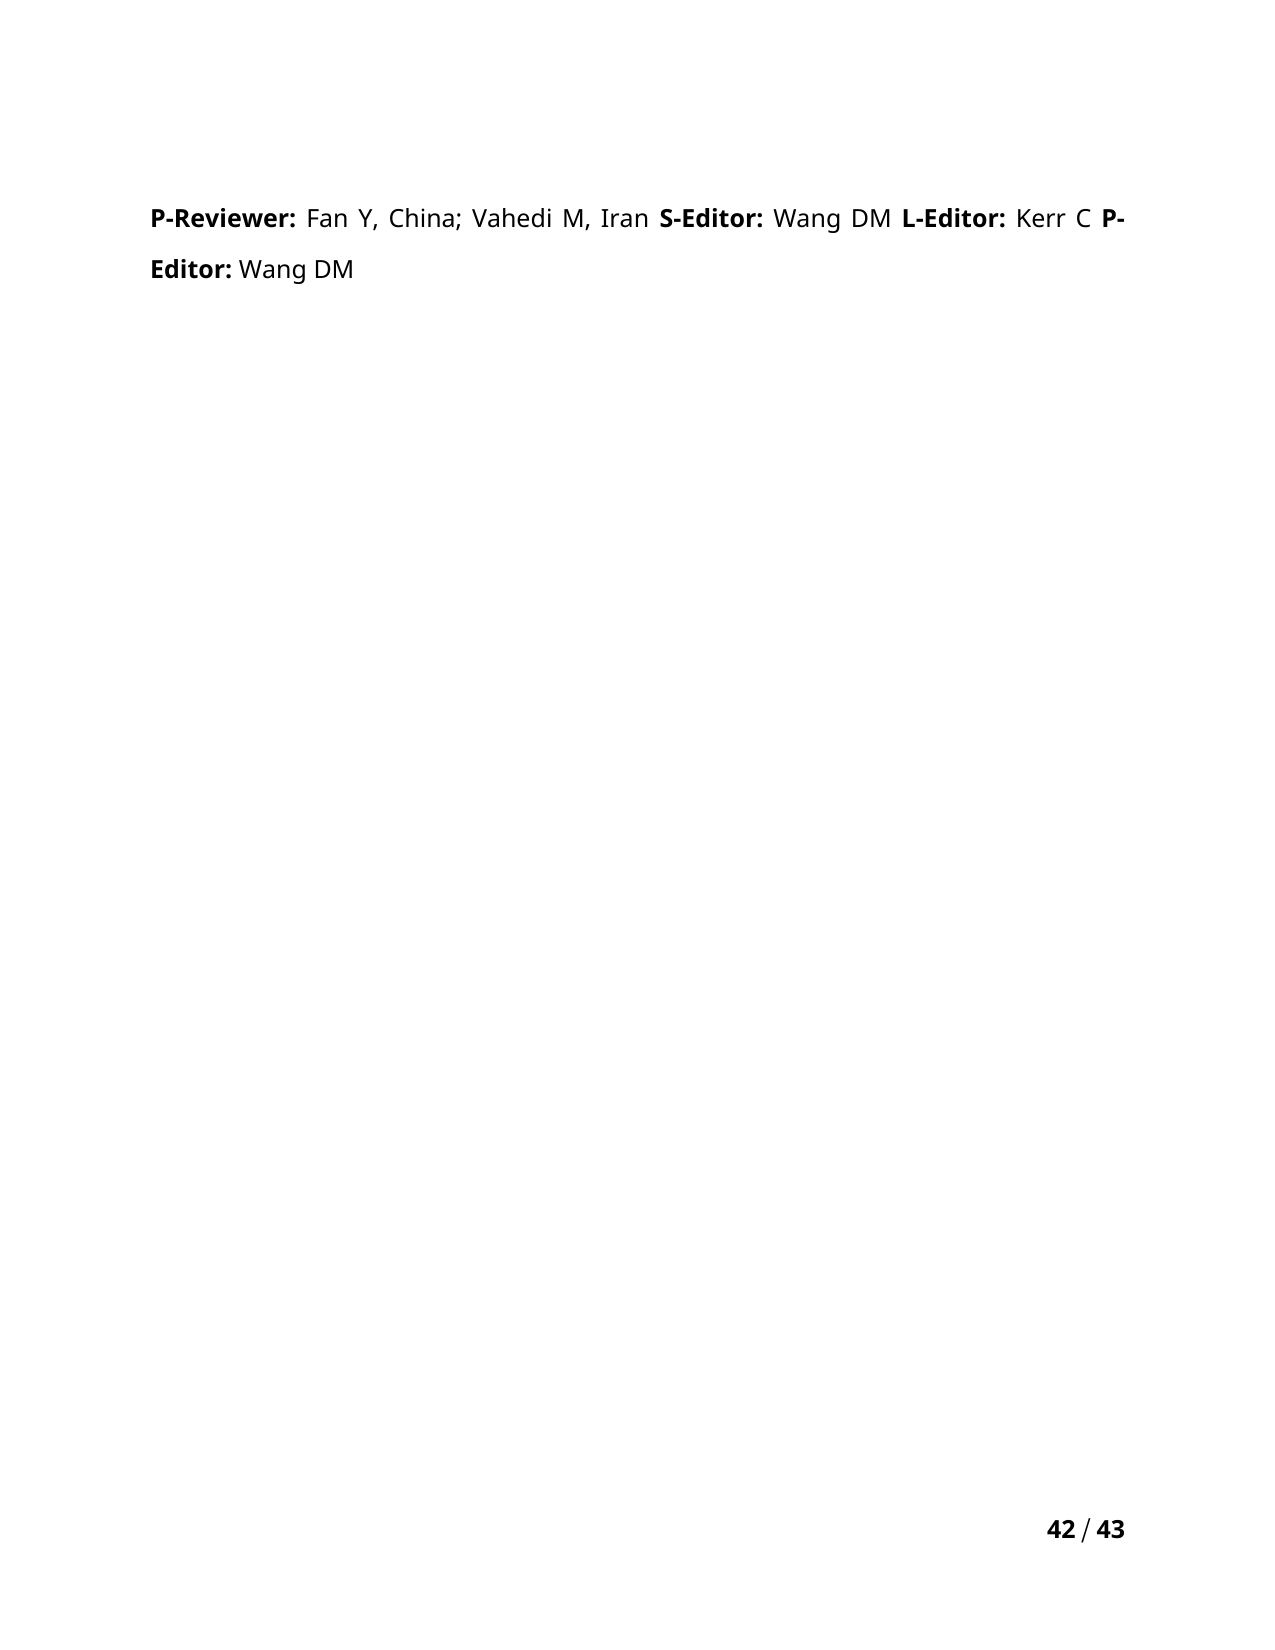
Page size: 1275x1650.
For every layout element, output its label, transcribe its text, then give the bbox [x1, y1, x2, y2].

text P-Reviewer: Fan Y, China; Vahedi M, Iran S-Editor: Wang DM L-Editor: Kerr C P-Editor: Wang DM [150, 201, 1125, 286]
